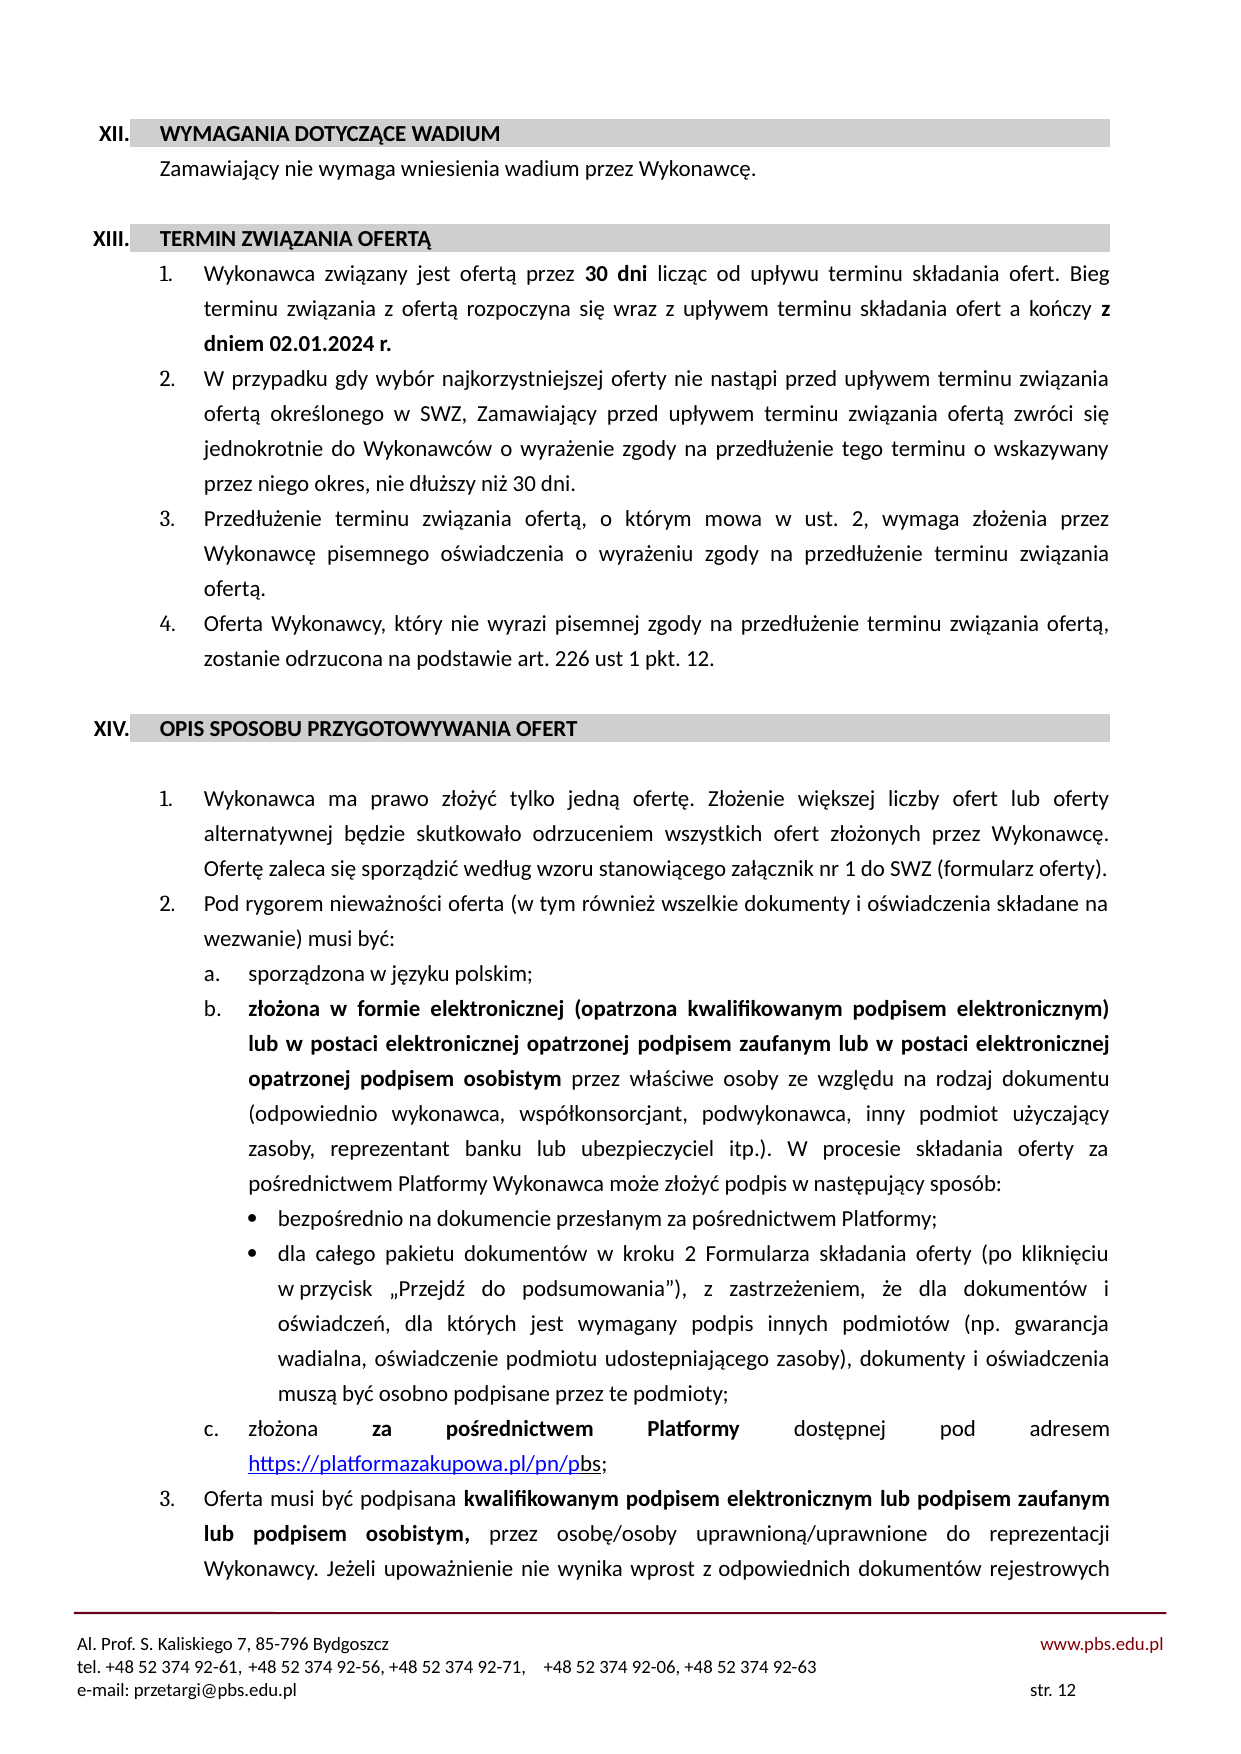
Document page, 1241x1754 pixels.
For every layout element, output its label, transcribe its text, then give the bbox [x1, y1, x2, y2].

list W przypadku gdy wybór najkorzystniejszej oferty nie nastąpi przed upływem terminu związania ofertą określonego w SWZ, Zamawiający przed upływem terminu związania ofertą zwróci się jednokrotnie do Wykonawców o wyrażenie zgody na przedłużenie tego terminu o wskazywany przez niego okres, nie dłuższy niż 30 dni. [159, 364, 1110, 497]
list bezpośrednio na dokumencie przesłanym za pośrednictwem Platformy; [248, 1204, 1110, 1232]
list OPIS SPOSOBU PRZYGOTOWYWANIA OFERT [130, 714, 1110, 742]
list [159, 1484, 1110, 1582]
list sporządzona w języku polskim; [204, 959, 1110, 987]
list Pod rygorem nieważności oferta (w tym również wszelkie dokumenty i oświadczenia składane na wezwanie) musi być: [159, 889, 1110, 952]
list TERMIN ZWIĄZANIA OFERTĄ [130, 224, 1110, 252]
list WYMAGANIA DOTYCZĄCE WADIUM [130, 119, 1110, 147]
list dla całego pakietu dokumentów w kroku 2 Formularza składania oferty (po kliknięciu w przycisk „Przejdź do podsumowania”), z zastrzeżeniem, że dla dokumentów i oświadczeń, dla których jest wymagany podpis innych podmiotów (np. gwarancja wadialna, oświadczenie podmiotu udostepniającego zasoby), dokumenty i oświadczenia muszą być osobno podpisane przez te podmioty; [248, 1239, 1110, 1407]
list Wykonawca związany jest ofertą przez 30 dni licząc od upływu terminu składania ofert. Bieg terminu związania z ofertą rozpoczyna się wraz z upływem terminu składania ofert a kończy z dniem 02.01.2024 r. [159, 259, 1110, 357]
list złożona za pośrednictwem Platformy dostępnej pod adresem https://platformazakupowa.pl/pn/pbs; [204, 1414, 1110, 1477]
list złożona w formie elektronicznej (opatrzona kwalifikowanym podpisem elektronicznym) lub w postaci elektronicznej opatrzonej podpisem zaufanym lub w postaci elektronicznej opatrzonej podpisem osobistym przez właściwe osoby ze względu na rodzaj dokumentu (odpowiednio wykonawca, współkonsorcjant, podwykonawca, inny podmiot użyczający zasoby, reprezentant banku lub ubezpieczyciel itp.). W procesie składania oferty za pośrednictwem Platformy Wykonawca może złożyć podpis w następujący sposób: [204, 994, 1110, 1197]
list Oferta Wykonawcy, który nie wyrazi pisemnej zgody na przedłużenie terminu związania ofertą, zostanie odrzucona na podstawie art. 226 ust 1 pkt. 12. [159, 609, 1110, 672]
text Zamawiający nie wymaga wniesienia wadium przez Wykonawcę. [159, 154, 1110, 182]
list Przedłużenie terminu związania ofertą, o którym mowa w ust. 2, wymaga złożenia przez Wykonawcę pisemnego oświadczenia o wyrażeniu zgody na przedłużenie terminu związania ofertą. [159, 504, 1110, 602]
list Wykonawca ma prawo złożyć tylko jedną ofertę. Złożenie większej liczby ofert lub oferty alternatywnej będzie skutkowało odrzuceniem wszystkich ofert złożonych przez Wykonawcę. Ofertę zaleca się sporządzić według wzoru stanowiącego załącznik nr 1 do SWZ (formularz oferty). [159, 784, 1110, 882]
